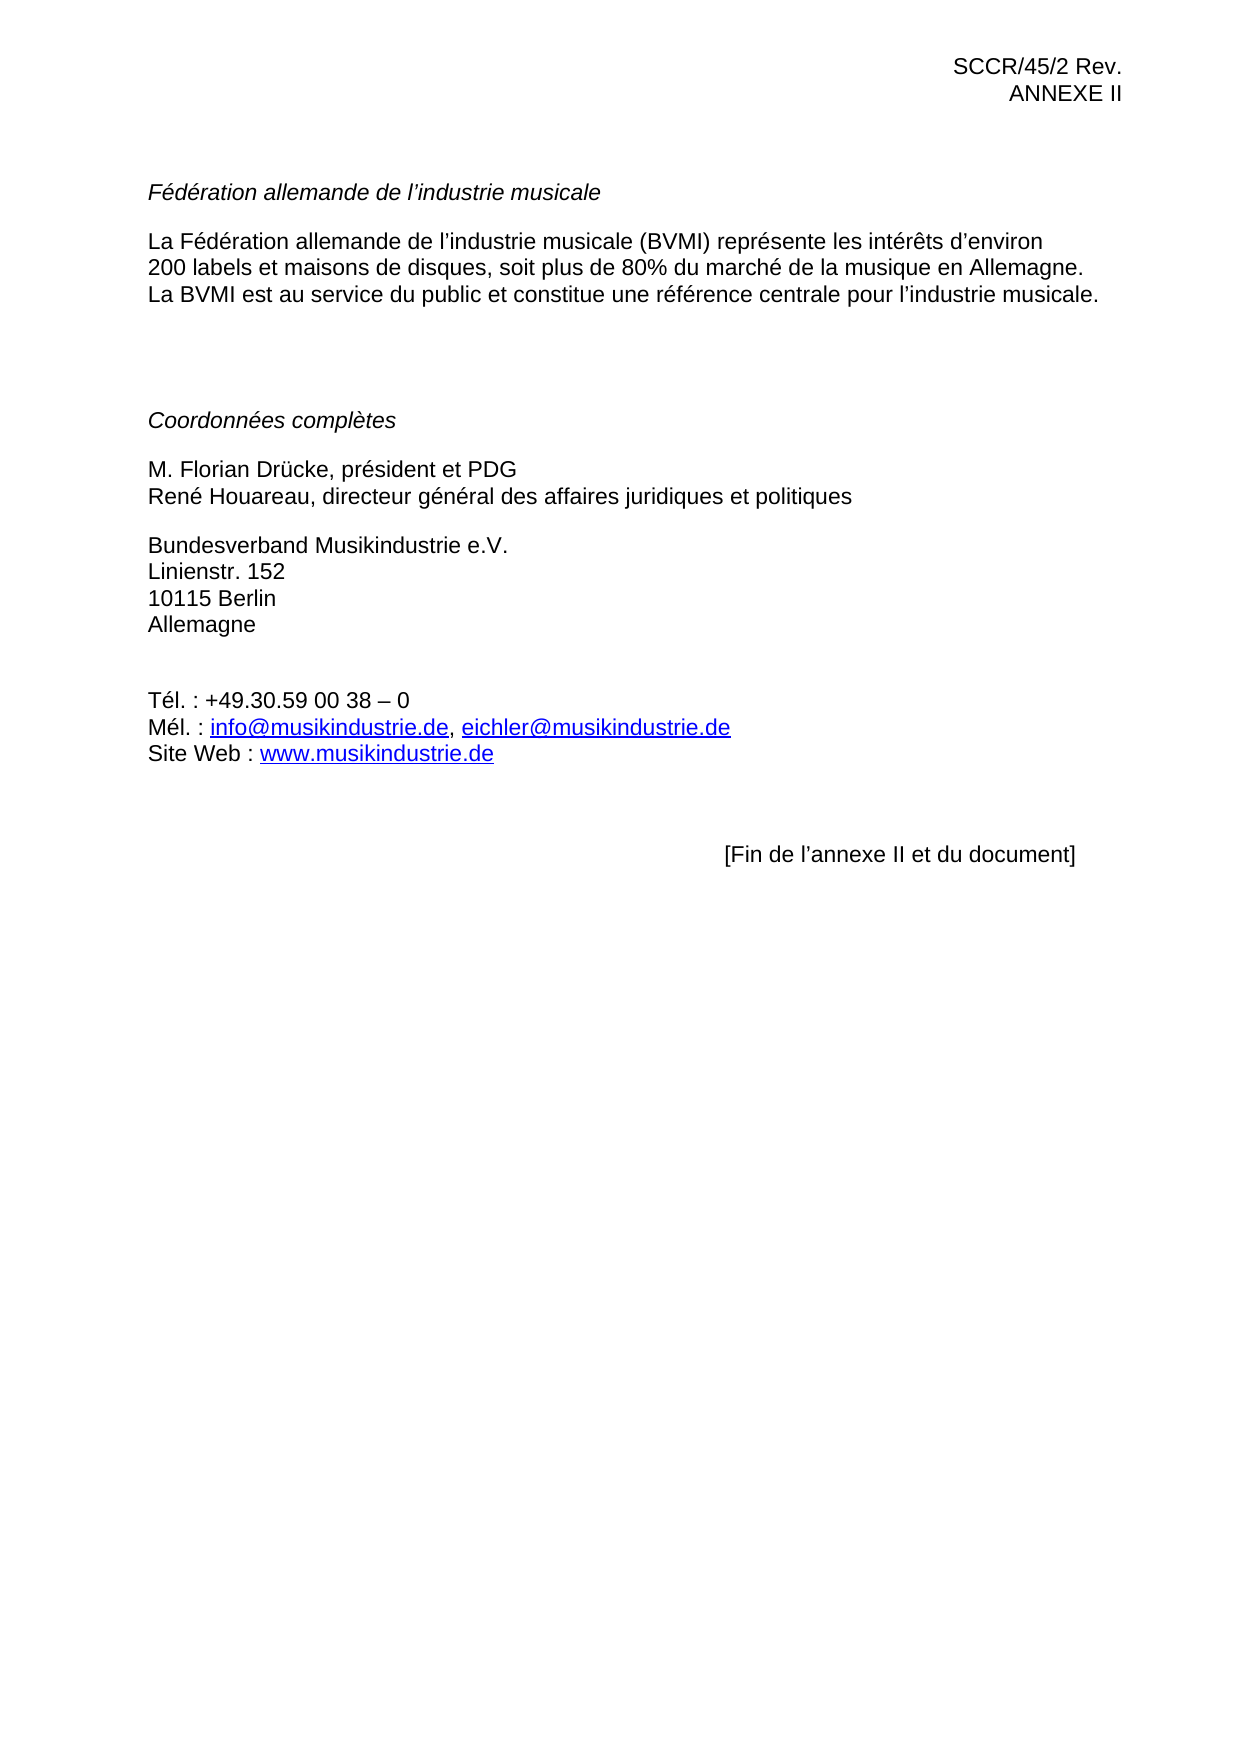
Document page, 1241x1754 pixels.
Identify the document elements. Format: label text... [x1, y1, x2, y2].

text Coordonnées complètes [148, 407, 1122, 433]
text Linienstr. 152 [148, 558, 1122, 585]
text Tél. : +49.30.59 00 38 – 0 [148, 687, 1122, 714]
text Mél. : info@musikindustrie.de, eichler@musikindustrie.de [148, 714, 1122, 740]
text Site Web : www.musikindustrie.de [148, 740, 1122, 766]
text [Fin de l’annexe II et du document] [724, 841, 1122, 868]
subtitle Fédération allemande de l’industrie musicale [148, 179, 1122, 205]
text M. Florian Drücke, président et PDG [148, 456, 1122, 483]
text Allemagne [148, 611, 1122, 637]
text René Houareau, directeur général des affaires juridiques et politiques [148, 483, 1122, 509]
text 10115 Berlin [148, 585, 1122, 611]
text La Fédération allemande de l’industrie musicale (BVMI) représente les intérêts d’environ 200 labels et maisons de disques, soit plus de 80% du marché de la musique en Allemagne. La BVMI est au service du public et constitue une référence centrale pour l’industrie musicale. [148, 228, 1122, 307]
text Bundesverband Musikindustrie e.V. [148, 532, 1122, 558]
